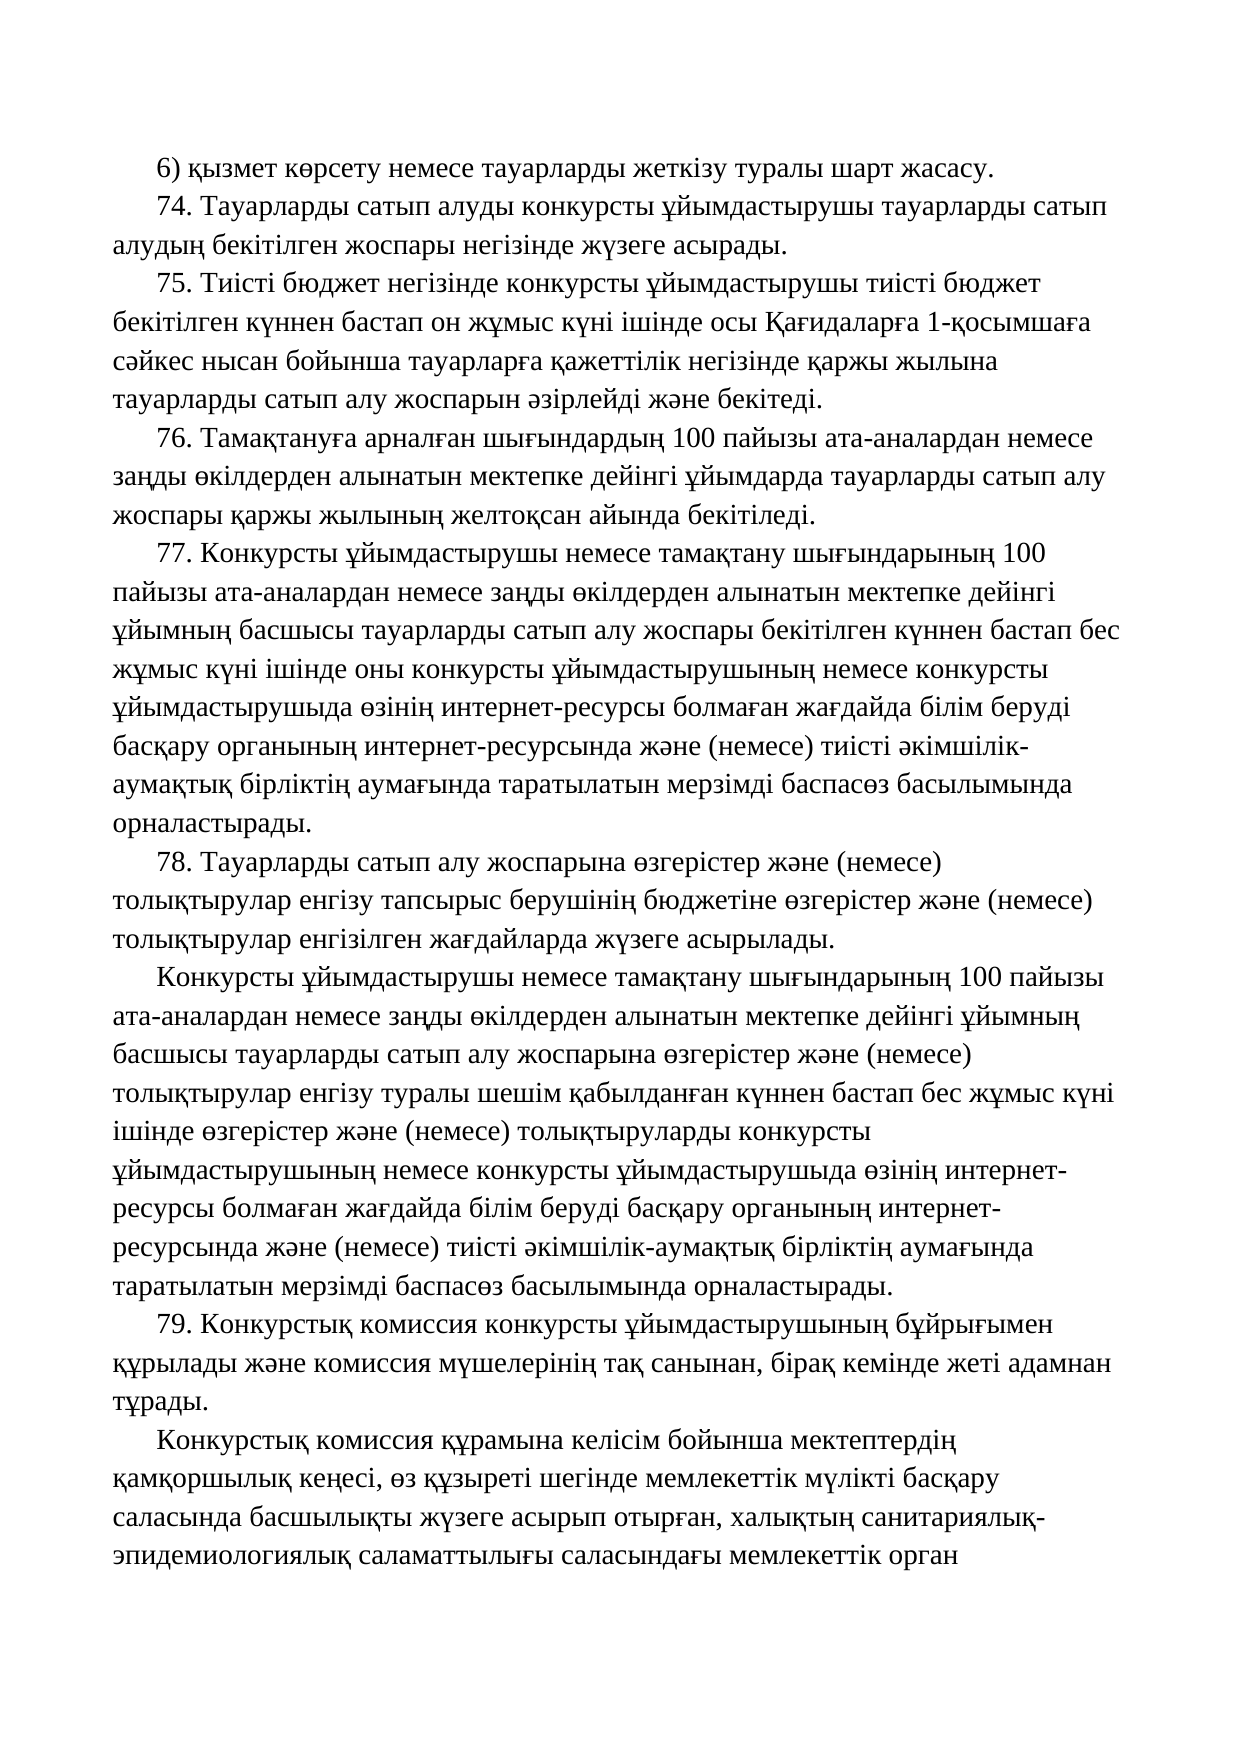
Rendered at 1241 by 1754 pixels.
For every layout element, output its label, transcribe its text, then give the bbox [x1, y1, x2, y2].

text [112, 1422, 1128, 1571]
text 74. Тауарларды сатып алуды конкурсты ұйымдастырушы тауарларды сатып алудың бекітілген жоспары негізінде жүзеге асырады. [112, 188, 1128, 261]
text Конкурсты ұйымдастырушы немесе тамақтану шығындарының 100 пайызы ата-аналардан немесе заңды өкілдерден алынатын мектепке дейінгі ұйымның басшысы тауарларды сатып алу жоспарына өзгерістер және (немесе) толықтырулар енгізу туралы шешім қабылданған күннен бастап бес жұмыс күні ішінде өзгерістер және (немесе) толықтыруларды конкурсты ұйымдастырушының немесе конкурсты ұйымдастырушыда өзінің интернет-ресурсы болмаған жағдайда білім беруді басқару органының интернет-ресурсында және (немесе) тиісті әкімшілік-аумақтық бірліктің аумағында таратылатын мерзімді баспасөз басылымында орналастырады. [112, 959, 1128, 1301]
text 79. Конкурстық комиссия конкурсты ұйымдастырушының бұйрығымен құрылады және комиссия мүшелерінің тақ санынан, бірақ кемінде жеті адамнан тұрады. [112, 1306, 1128, 1417]
text 75. Тиісті бюджет негізінде конкурсты ұйымдастырушы тиісті бюджет бекітілген күннен бастап он жұмыс күні ішінде осы Қағидаларға 1-қосымшаға сәйкес нысан бойынша тауарларға қажеттілік негізінде қаржы жылына тауарларды сатып алу жоспарын әзірлейді және бекітеді. [112, 266, 1128, 415]
text 76. Тамақтануға арналған шығындардың 100 пайызы ата-аналардан немесе заңды өкілдерден алынатын мектепке дейінгі ұйымдарда тауарларды сатып алу жоспары қаржы жылының желтоқсан айында бекітіледі. [112, 420, 1128, 530]
text 77. Конкурсты ұйымдастырушы немесе тамақтану шығындарының 100 пайызы ата-аналардан немесе заңды өкілдерден алынатын мектепке дейінгі ұйымның басшысы тауарларды сатып алу жоспары бекітілген күннен бастап бес жұмыс күні ішінде оны конкурсты ұйымдастырушының немесе конкурсты ұйымдастырушыда өзінің интернет-ресурсы болмаған жағдайда білім беруді басқару органының интернет-ресурсында және (немесе) тиісті әкімшілік-аумақтық бірліктің аумағында таратылатын мерзімді баспасөз басылымында орналастырады. [112, 535, 1128, 839]
text 78. Тауарларды сатып алу жоспарына өзгерістер және (немесе) толықтырулар енгізу тапсырыс берушінің бюджетіне өзгерістер және (немесе) толықтырулар енгізілген жағдайларда жүзеге асырылады. [112, 844, 1128, 954]
text 6) қызмет көрсету немесе тауарларды жеткізу туралы шарт жасасу. [112, 150, 1128, 183]
